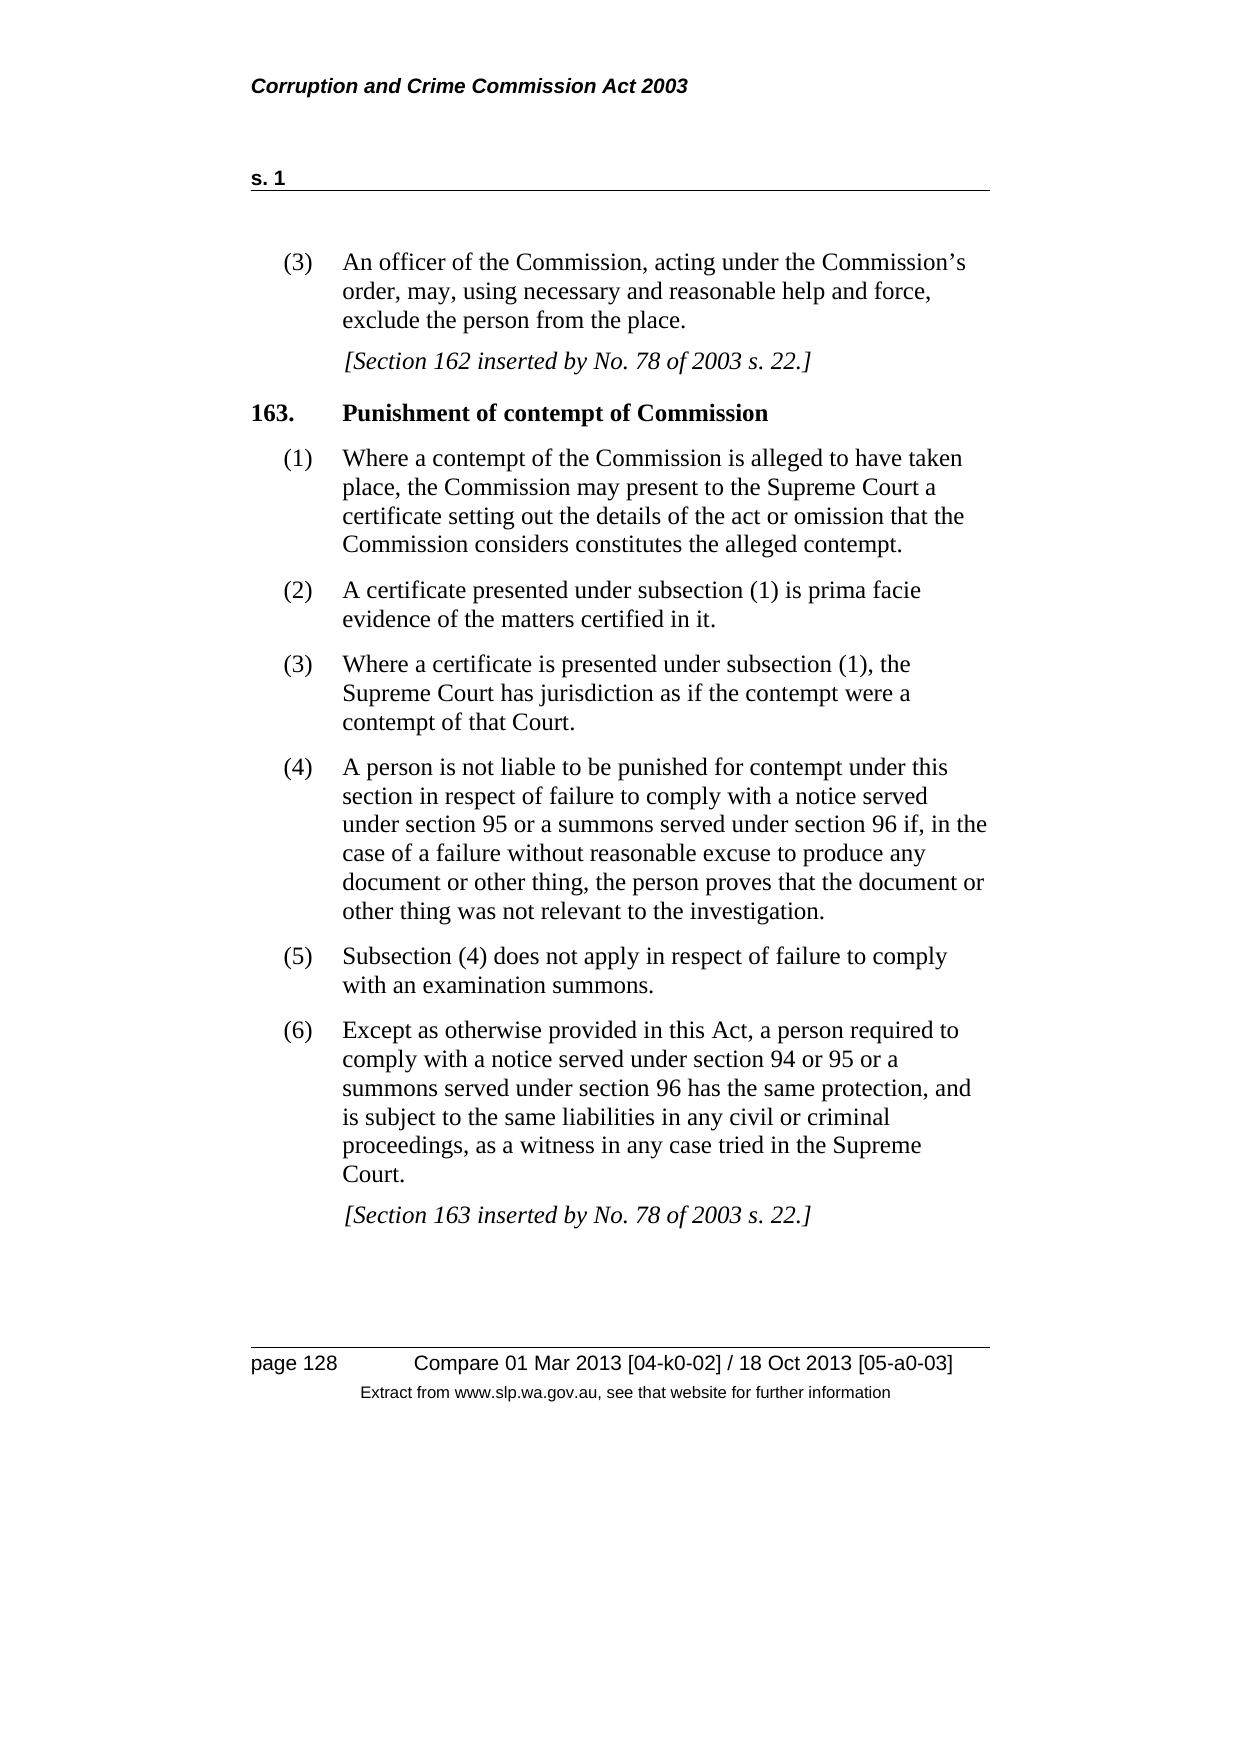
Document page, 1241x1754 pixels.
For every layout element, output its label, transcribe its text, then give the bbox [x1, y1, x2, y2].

text (3) Where a certificate is presented under subsection (1), the Supreme Court has jurisdiction as if the contempt were a contempt of that Court. [251, 649, 990, 735]
text (4) A person is not liable to be punished for contempt under this section in respect of failure to comply with a notice served under section 95 or a summons served under section 96 if, in the case of a failure without reasonable excuse to produce any document or other thing, the person proves that the document or other thing was not relevant to the investigation. [251, 752, 990, 924]
text [Section 162 inserted by No. 78 of 2003 s. 22.] [251, 346, 990, 375]
text (2) A certificate presented under subsection (1) is prima facie evidence of the matters certified in it. [251, 575, 990, 632]
subtitle 163. Punishment of contempt of Commission [251, 398, 990, 427]
text (6) Except as otherwise provided in this Act, a person required to comply with a notice served under section 94 or 95 or a summons served under section 96 has the same protection, and is subject to the same liabilities in any civil or criminal proceedings, as a witness in any case tried in the Supreme Court. [251, 1015, 990, 1188]
text (5) Subsection (4) does not apply in respect of failure to comply with an examination summons. [251, 941, 990, 999]
text [Section 163 inserted by No. 78 of 2003 s. 22.] [251, 1200, 990, 1229]
text (3) An officer of the Commission, acting under the Commission’s order, may, using necessary and reasonable help and force, exclude the person from the place. [251, 247, 990, 334]
text (1) Where a contempt of the Commission is alleged to have taken place, the Commission may present to the Supreme Court a certificate setting out the details of the act or omission that the Commission considers constitutes the alleged contempt. [251, 443, 990, 558]
